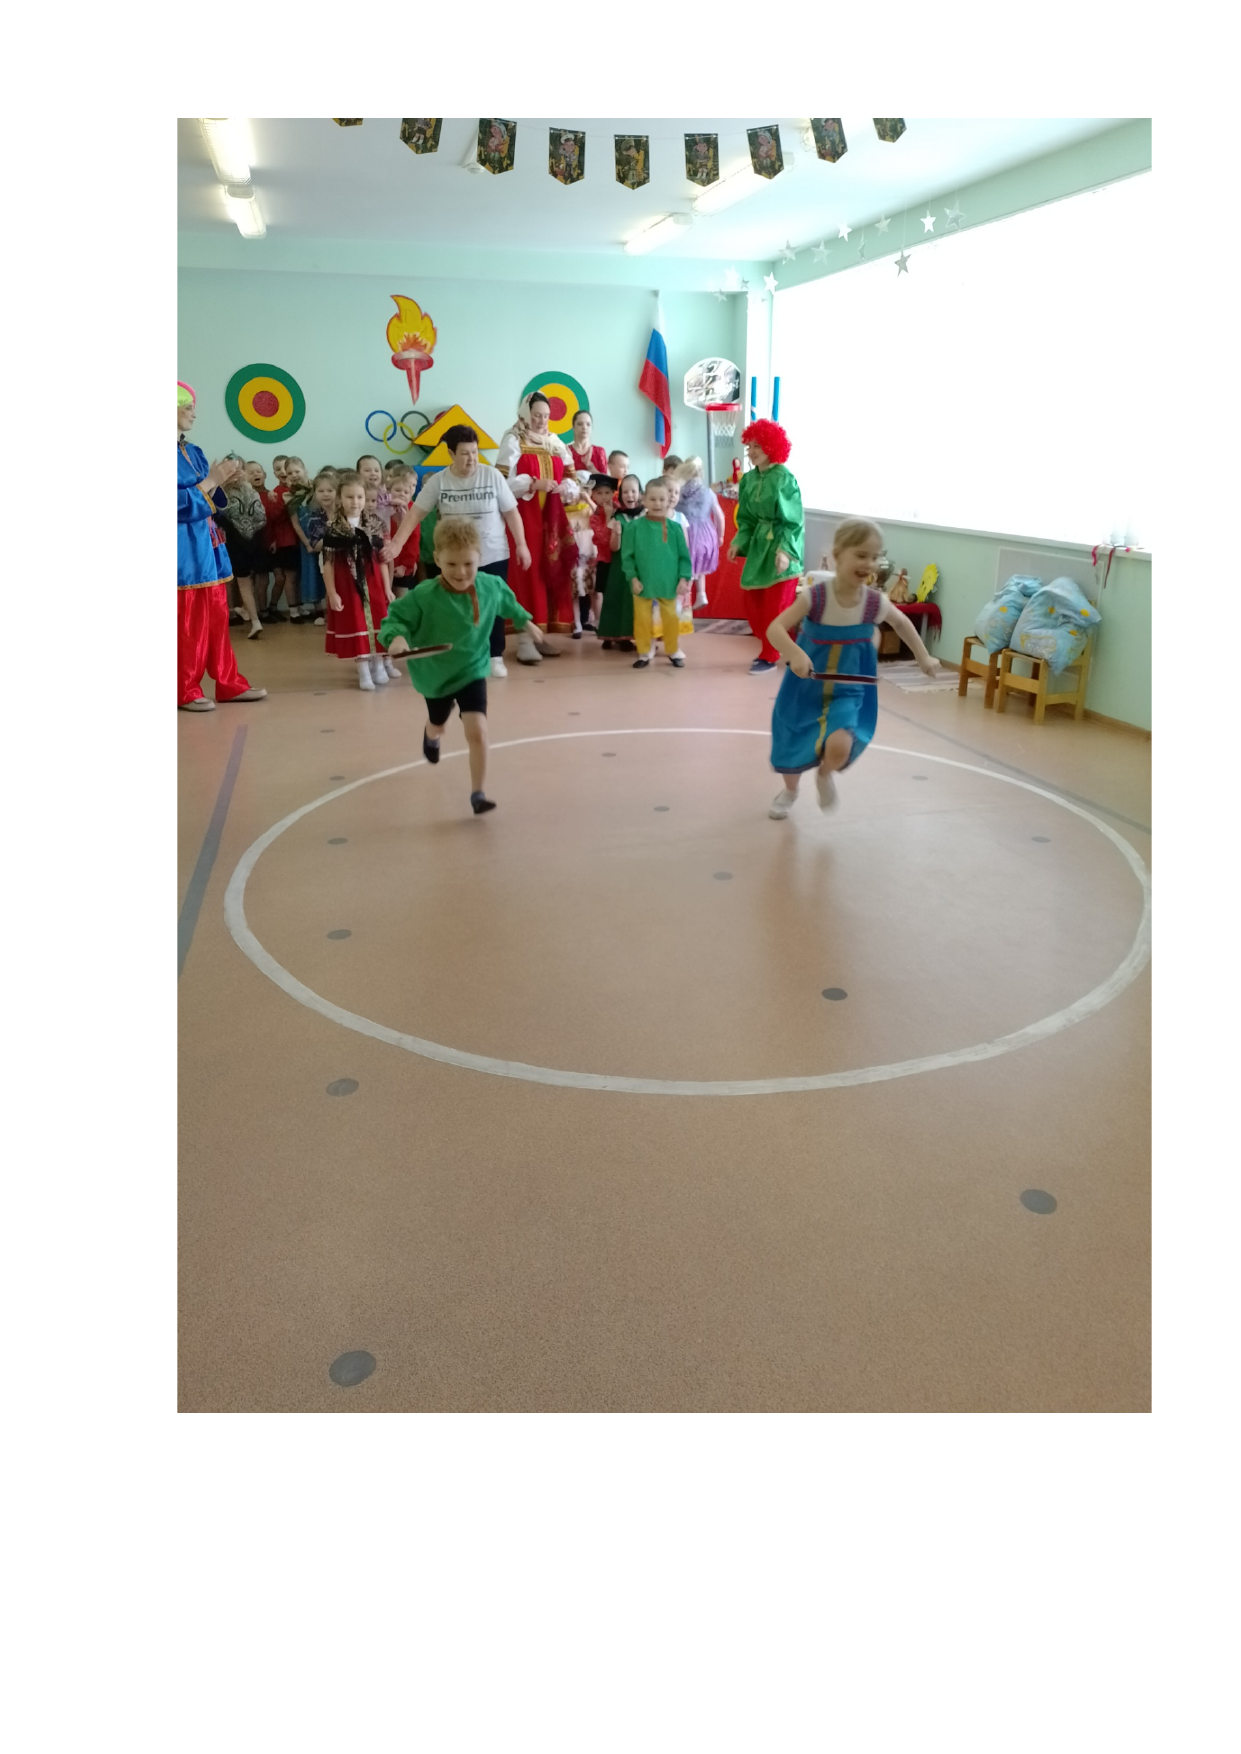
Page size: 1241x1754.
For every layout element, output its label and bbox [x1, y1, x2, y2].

picture [177, 118, 1152, 1413]
